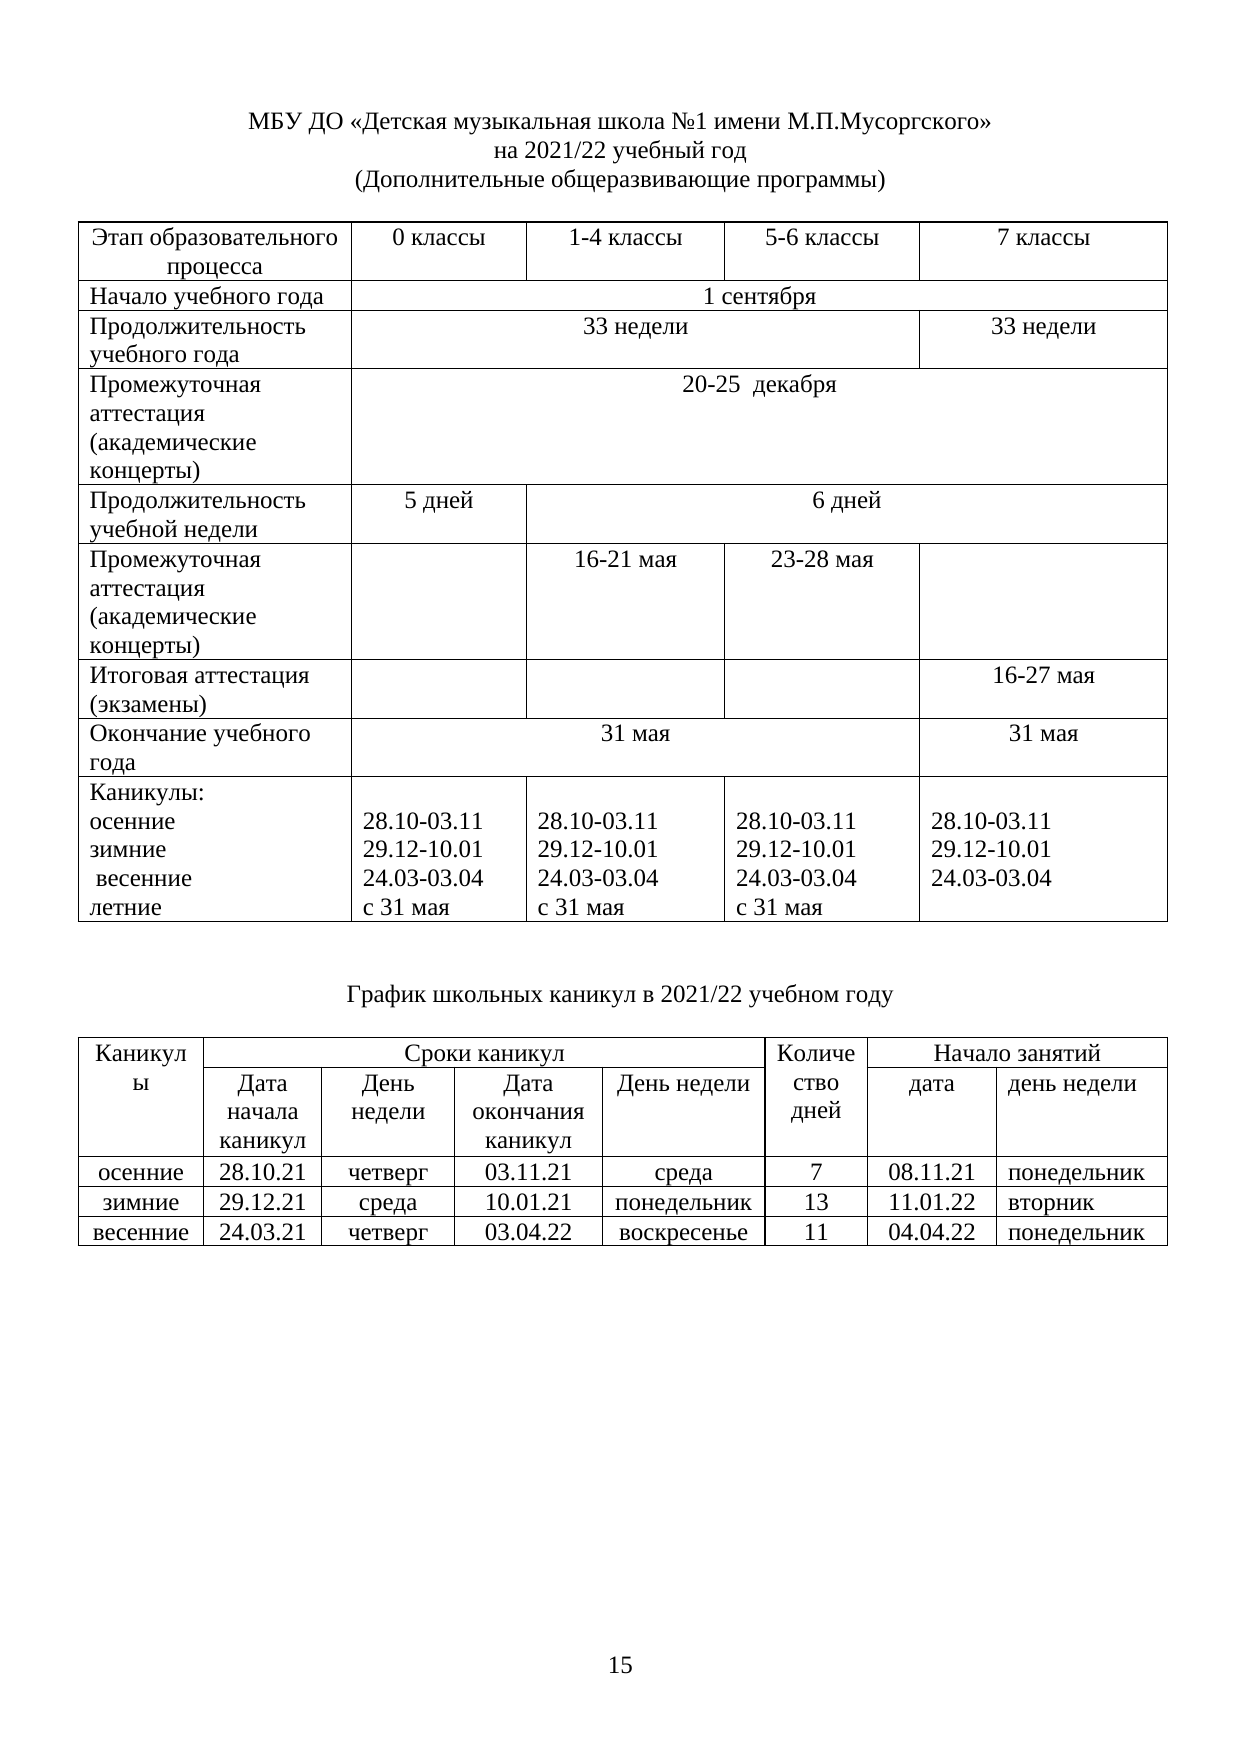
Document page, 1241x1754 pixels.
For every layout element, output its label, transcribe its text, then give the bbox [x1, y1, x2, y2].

table_cell 33 недели [920, 311, 1167, 368]
table_cell среда [603, 1157, 764, 1186]
table_cell [352, 544, 526, 659]
table_header Начало занятий [868, 1038, 1167, 1067]
text на 2021/22 учебный год [130, 135, 1110, 164]
table_cell вторник [997, 1187, 1167, 1216]
table_cell [920, 544, 1167, 659]
table_cell 08.11.21 [868, 1157, 996, 1186]
table_cell среда [322, 1187, 454, 1216]
table_cell понедельник [603, 1187, 764, 1216]
table_cell Каникулы: осенние зимние весенние летние [79, 777, 351, 921]
table_cell день недели [997, 1068, 1167, 1156]
table_cell 5 дней [352, 485, 526, 543]
table_cell Продолжительность учебной недели [79, 485, 351, 543]
table_cell 24.03.21 [204, 1217, 321, 1245]
table_cell 04.04.22 [868, 1217, 996, 1245]
table_cell 1 сентября [352, 281, 1167, 310]
table_cell 11 [766, 1217, 867, 1245]
table_header Этап образовательного процесса [79, 223, 351, 280]
table_cell четверг [322, 1217, 454, 1245]
table_cell [352, 660, 526, 717]
table_cell 28.10-03.11 29.12-10.01 24.03-03.04 [920, 777, 1167, 921]
table_cell понедельник [997, 1217, 1167, 1245]
text График школьных каникул в 2021/22 учебном году [130, 979, 1110, 1008]
table_cell [725, 660, 919, 717]
table_cell Начало учебного года [79, 281, 351, 310]
table_cell 29.12.21 [204, 1187, 321, 1216]
table_cell весенние [79, 1217, 203, 1245]
table_cell зимние [79, 1187, 203, 1216]
table_cell Продолжительность учебного года [79, 311, 351, 368]
table_cell 28.10-03.11 29.12-10.01 24.03-03.04 с 31 мая [725, 777, 919, 921]
table_cell воскресенье [603, 1217, 764, 1245]
table_cell 20-25 декабря [352, 369, 1167, 484]
table_cell понедельник [997, 1157, 1167, 1186]
table_cell День недели [603, 1068, 764, 1156]
table_cell Промежуточная аттестация (академические концерты) [79, 369, 351, 484]
table_cell Окончание учебного года [79, 719, 351, 776]
text МБУ ДО «Детская музыкальная школа №1 имени М.П.Мусоргского» [130, 106, 1110, 135]
table_cell 33 недели [352, 311, 919, 368]
table_cell 28.10.21 [204, 1157, 321, 1186]
table_cell осенние [79, 1157, 203, 1186]
table_cell 28.10-03.11 29.12-10.01 24.03-03.04 с 31 мая [352, 777, 526, 921]
table_cell Дата начала каникул [204, 1068, 321, 1156]
table_header 0 классы [352, 223, 526, 280]
table_cell [527, 660, 724, 717]
table_cell 7 [766, 1157, 867, 1186]
table_cell 6 дней [527, 485, 1167, 543]
table_cell День недели [322, 1068, 454, 1156]
table_cell Итоговая аттестация (экзамены) [79, 660, 351, 717]
table_header 7 классы [920, 223, 1167, 280]
table_cell 11.01.22 [868, 1187, 996, 1216]
table_header Сроки каникул [204, 1038, 764, 1067]
table_cell 16-27 мая [920, 660, 1167, 717]
table_header 5-6 классы [725, 223, 919, 280]
text (Дополнительные общеразвивающие программы) [130, 164, 1110, 193]
table_cell дата [868, 1068, 996, 1156]
table_cell 16-21 мая [527, 544, 724, 659]
table_cell четверг [322, 1157, 454, 1186]
table_cell 28.10-03.11 29.12-10.01 24.03-03.04 с 31 мая [527, 777, 724, 921]
table_cell 13 [766, 1187, 867, 1216]
table_header Каникулы [79, 1038, 203, 1156]
table_cell 03.04.22 [455, 1217, 602, 1245]
table_cell 10.01.21 [455, 1187, 602, 1216]
table_cell Дата окончания каникул [455, 1068, 602, 1156]
table_cell Промежуточная аттестация (академические концерты) [79, 544, 351, 659]
table_cell 03.11.21 [455, 1157, 602, 1186]
table_cell 23-28 мая [725, 544, 919, 659]
table_header 1-4 классы [527, 223, 724, 280]
table_cell 31 мая [352, 719, 919, 776]
table_cell 31 мая [920, 719, 1167, 776]
table_header Количество дней [766, 1038, 867, 1156]
